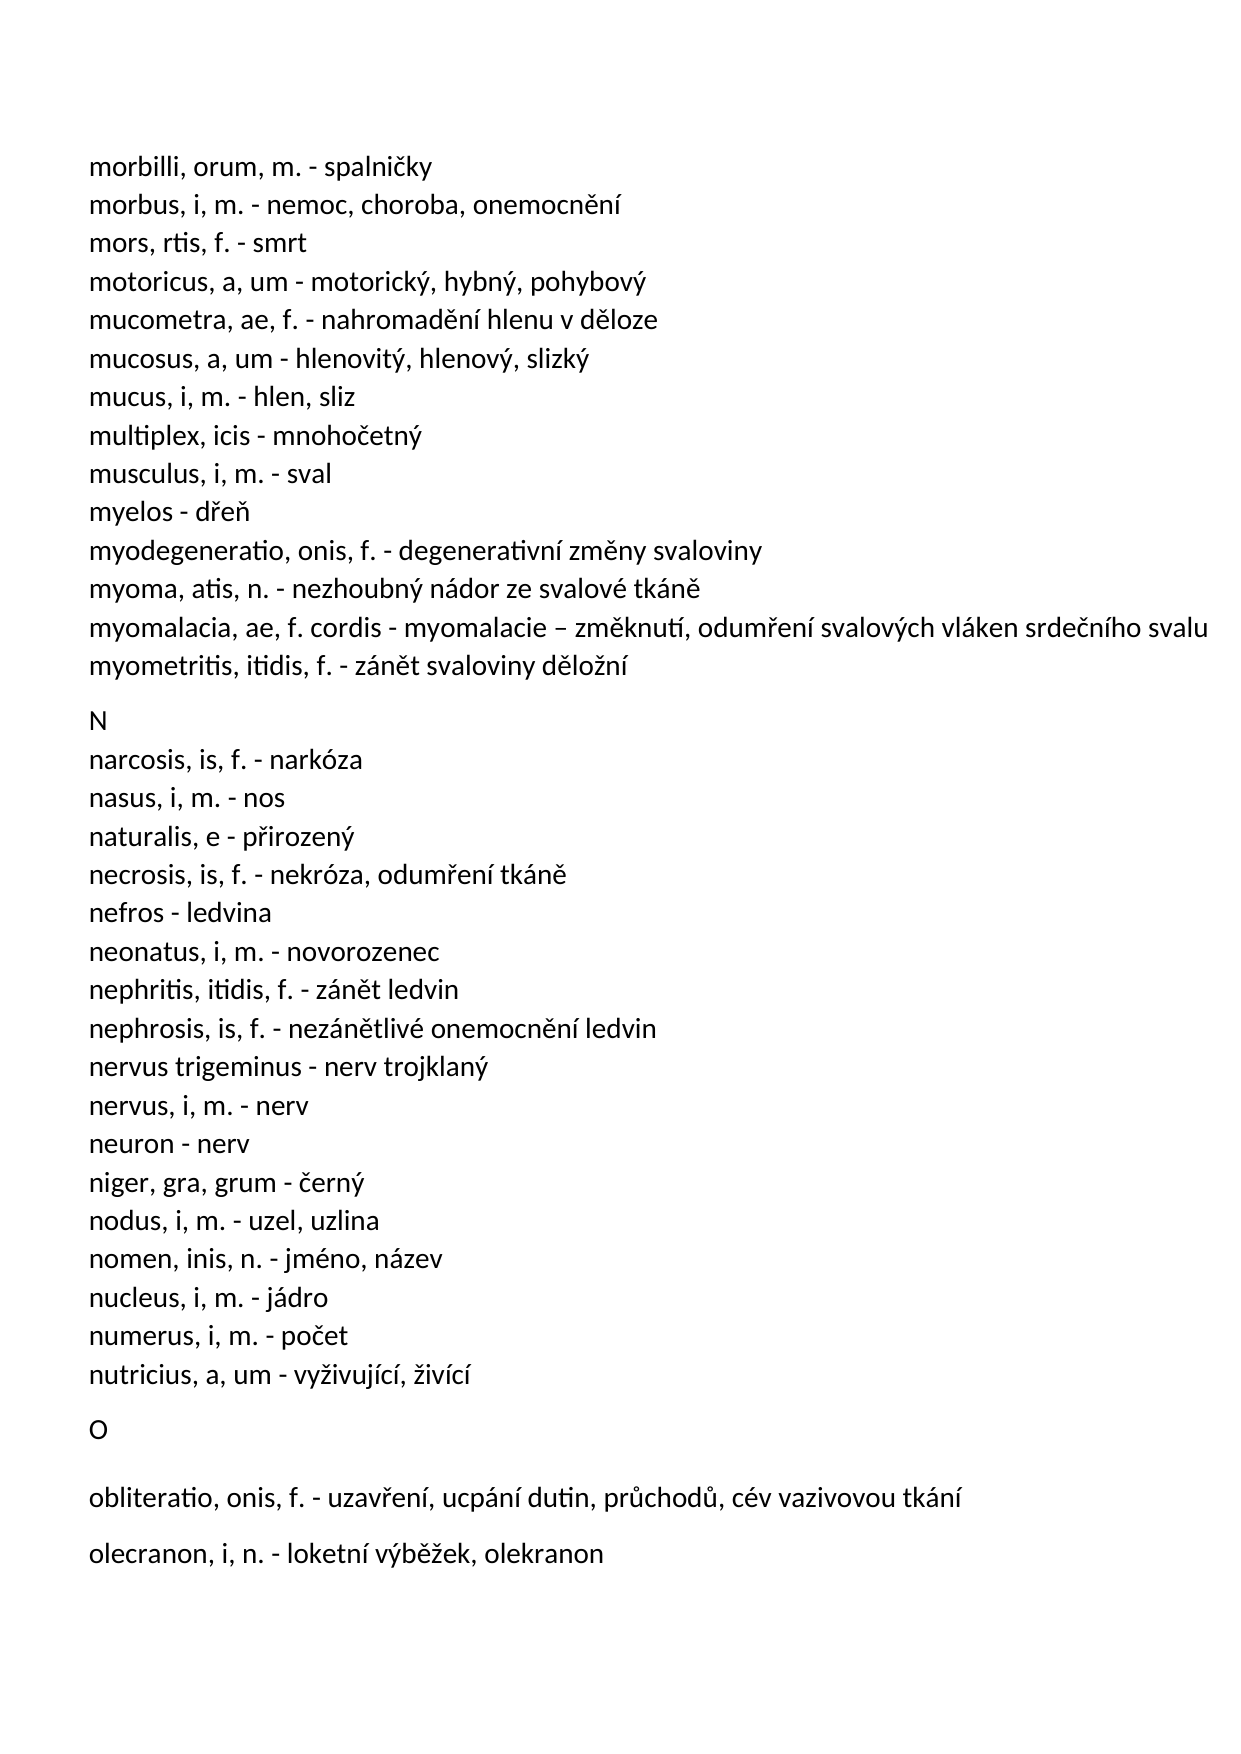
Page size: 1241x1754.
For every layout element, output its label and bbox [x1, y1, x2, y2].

table_header [89, 148, 1240, 1570]
